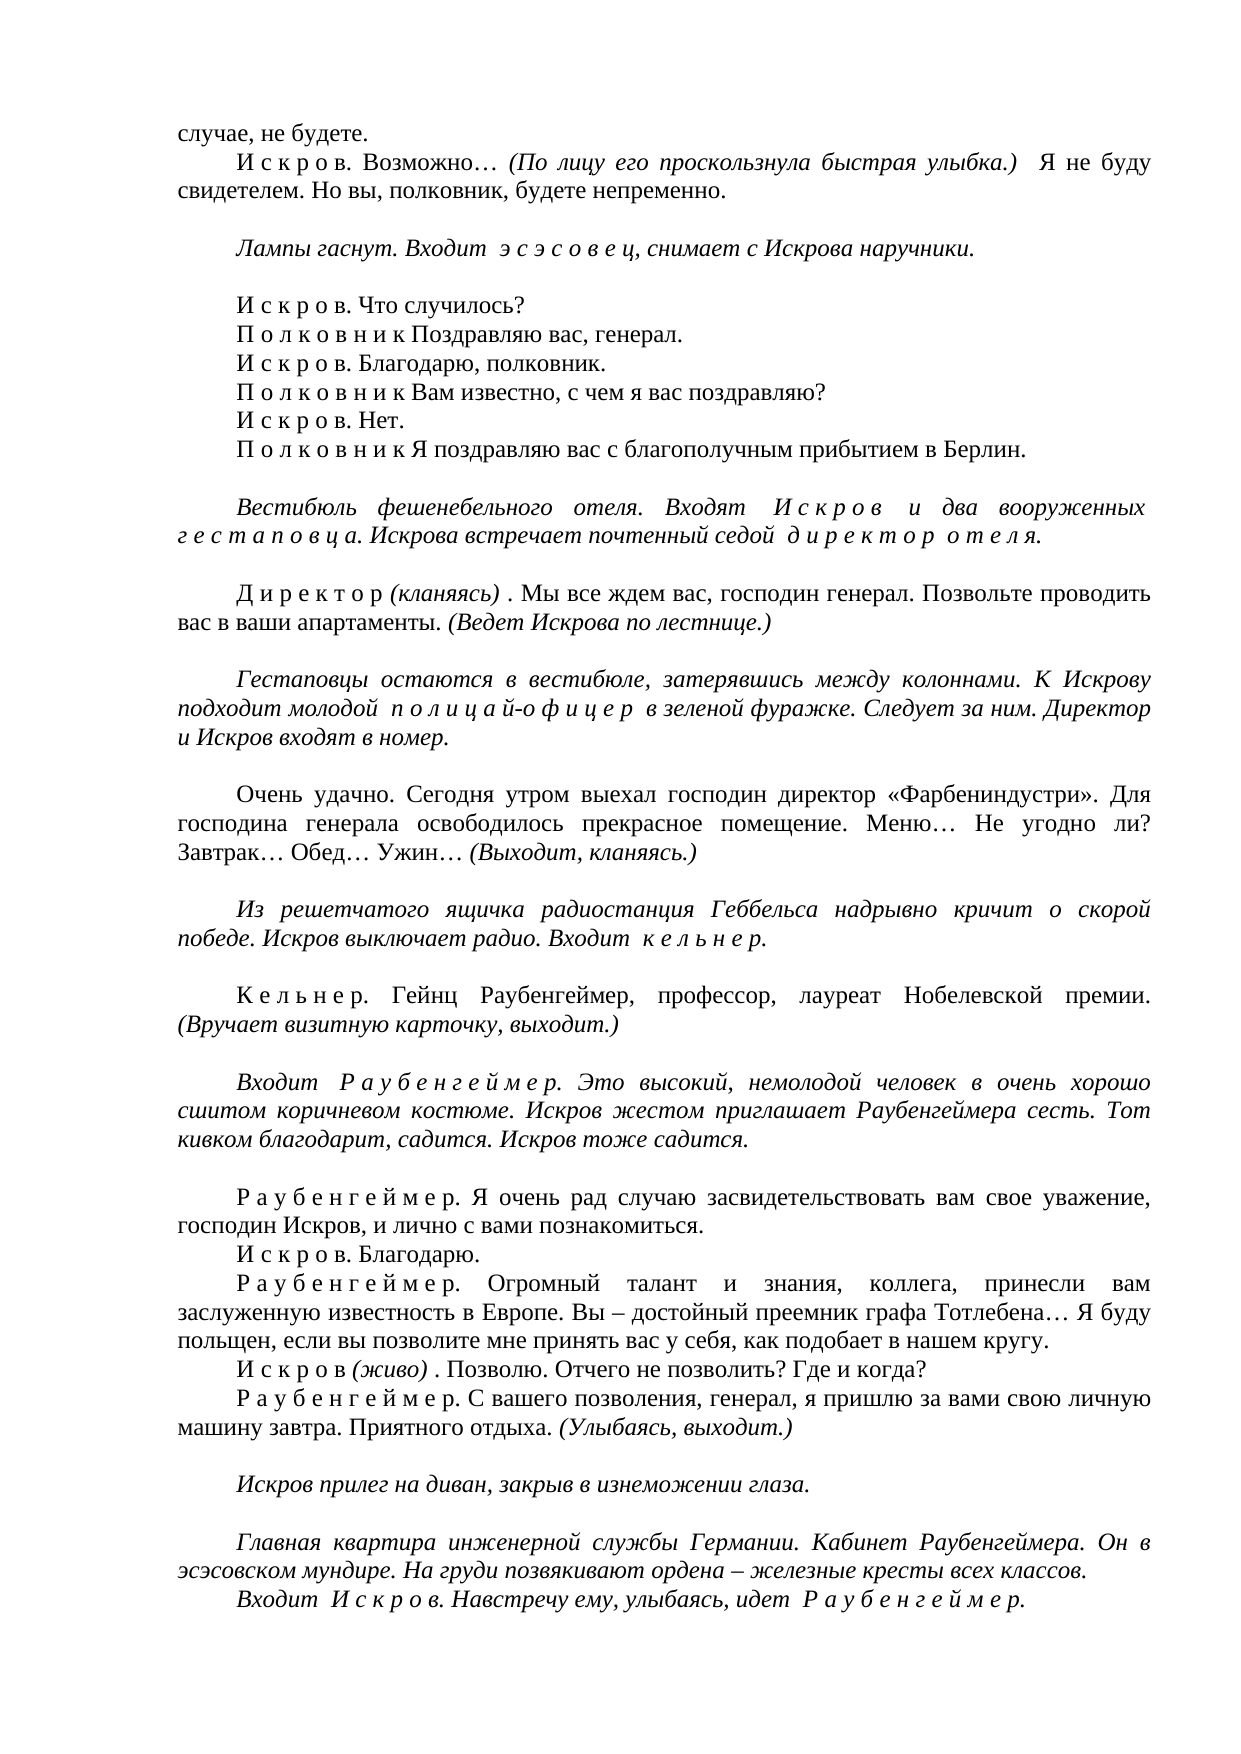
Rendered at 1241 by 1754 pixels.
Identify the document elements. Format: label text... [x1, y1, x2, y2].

text И с к р о в (живо) . Позволю. Отчего не позволить? Где и когда? [177, 1354, 1152, 1383]
text Входит Р а у б е н г е й м е р. Это высокий, немолодой человек в очень хорошо сшитом коричневом костюме. Искров жестом приглашает Раубенгеймера сесть. Тот кивком благодарит, садится. Искров тоже садится. [177, 1067, 1152, 1153]
text Р а у б е н г е й м е р. С вашего позволения, генерал, я пришлю за вами свою личную машину завтра. Приятного отдыха. (Улыбаясь, выходит.) [177, 1383, 1152, 1441]
text Вестибюль фешенебельного отеля. Входят И с к р о в и два вооруженных г е с т а п о в ц а. Искрова встречает почтенный седой д и р е к т о р о т е л я. [177, 492, 1152, 549]
text П о л к о в н и к Я поздравляю вас с благополучным прибытием в Берлин. [177, 434, 1152, 463]
text Д и р е к т о р (кланяясь) . Мы все ждем вас, господин генерал. Позвольте проводить вас в ваши апартаменты. (Ведет Искрова по лестнице.) [177, 578, 1152, 636]
text Входит И с к р о в. Навстречу ему, улыбаясь, идет Р а у б е н г е й м е р. [177, 1584, 1152, 1613]
text Гестаповцы остаются в вестибюле, затерявшись между колоннами. К Искрову подходит молодой п о л и ц а й-о ф и ц е р в зеленой фуражке. Следует за ним. Директор и Искров входят в номер. [177, 664, 1152, 751]
text Искров прилег на диван, закрыв в изнеможении глаза. [177, 1469, 1152, 1498]
text Из решетчатого ящичка радиостанция Геббельса надрывно кричит о скорой победе. Искров выключает радио. Входит к е л ь н е р. [177, 894, 1152, 952]
text Очень удачно. Сегодня утром выехал господин директор «Фарбениндустри». Для господина генерала освободилось прекрасное помещение. Меню… Не угодно ли? Завтрак… Обед… Ужин… (Выходит, кланяясь.) [177, 779, 1152, 866]
text П о л к о в н и к Вам известно, с чем я вас поздравляю? [177, 377, 1152, 406]
text И с к р о в. Благодарю. [177, 1239, 1152, 1268]
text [177, 118, 1152, 147]
text Р а у б е н г е й м е р. Огромный талант и знания, коллега, принесли вам заслуженную известность в Европе. Вы – достойный преемник графа Тотлебена… Я буду польщен, если вы позволите мне принять вас у себя, как подобает в нашем кругу. [177, 1268, 1152, 1354]
text И с к р о в. Что случилось? [177, 291, 1152, 319]
text П о л к о в н и к Поздравляю вас, генерал. [177, 319, 1152, 348]
text И с к р о в. Благодарю, полковник. [177, 348, 1152, 377]
text И с к р о в. Нет. [177, 406, 1152, 434]
text Главная квартира инженерной службы Германии. Кабинет Раубенгеймера. Он в эсэсовском мундире. На груди позвякивают ордена – железные кресты всех классов. [177, 1527, 1152, 1584]
text Лампы гаснут. Входит э с э с о в е ц, снимает с Искрова наручники. [177, 233, 1152, 262]
text К е л ь н е р. Гейнц Раубенгеймер, профессор, лауреат Нобелевской премии. (Вручает визитную карточку, выходит.) [177, 981, 1152, 1038]
text Р а у б е н г е й м е р. Я очень рад случаю засвидетельствовать вам свое уважение, господин Искров, и лично с вами познакомиться. [177, 1182, 1152, 1239]
text И с к р о в. Возможно… (По лицу его проскользнула быстрая улыбка.) Я не буду свидетелем. Но вы, полковник, будете непременно. [177, 147, 1152, 204]
